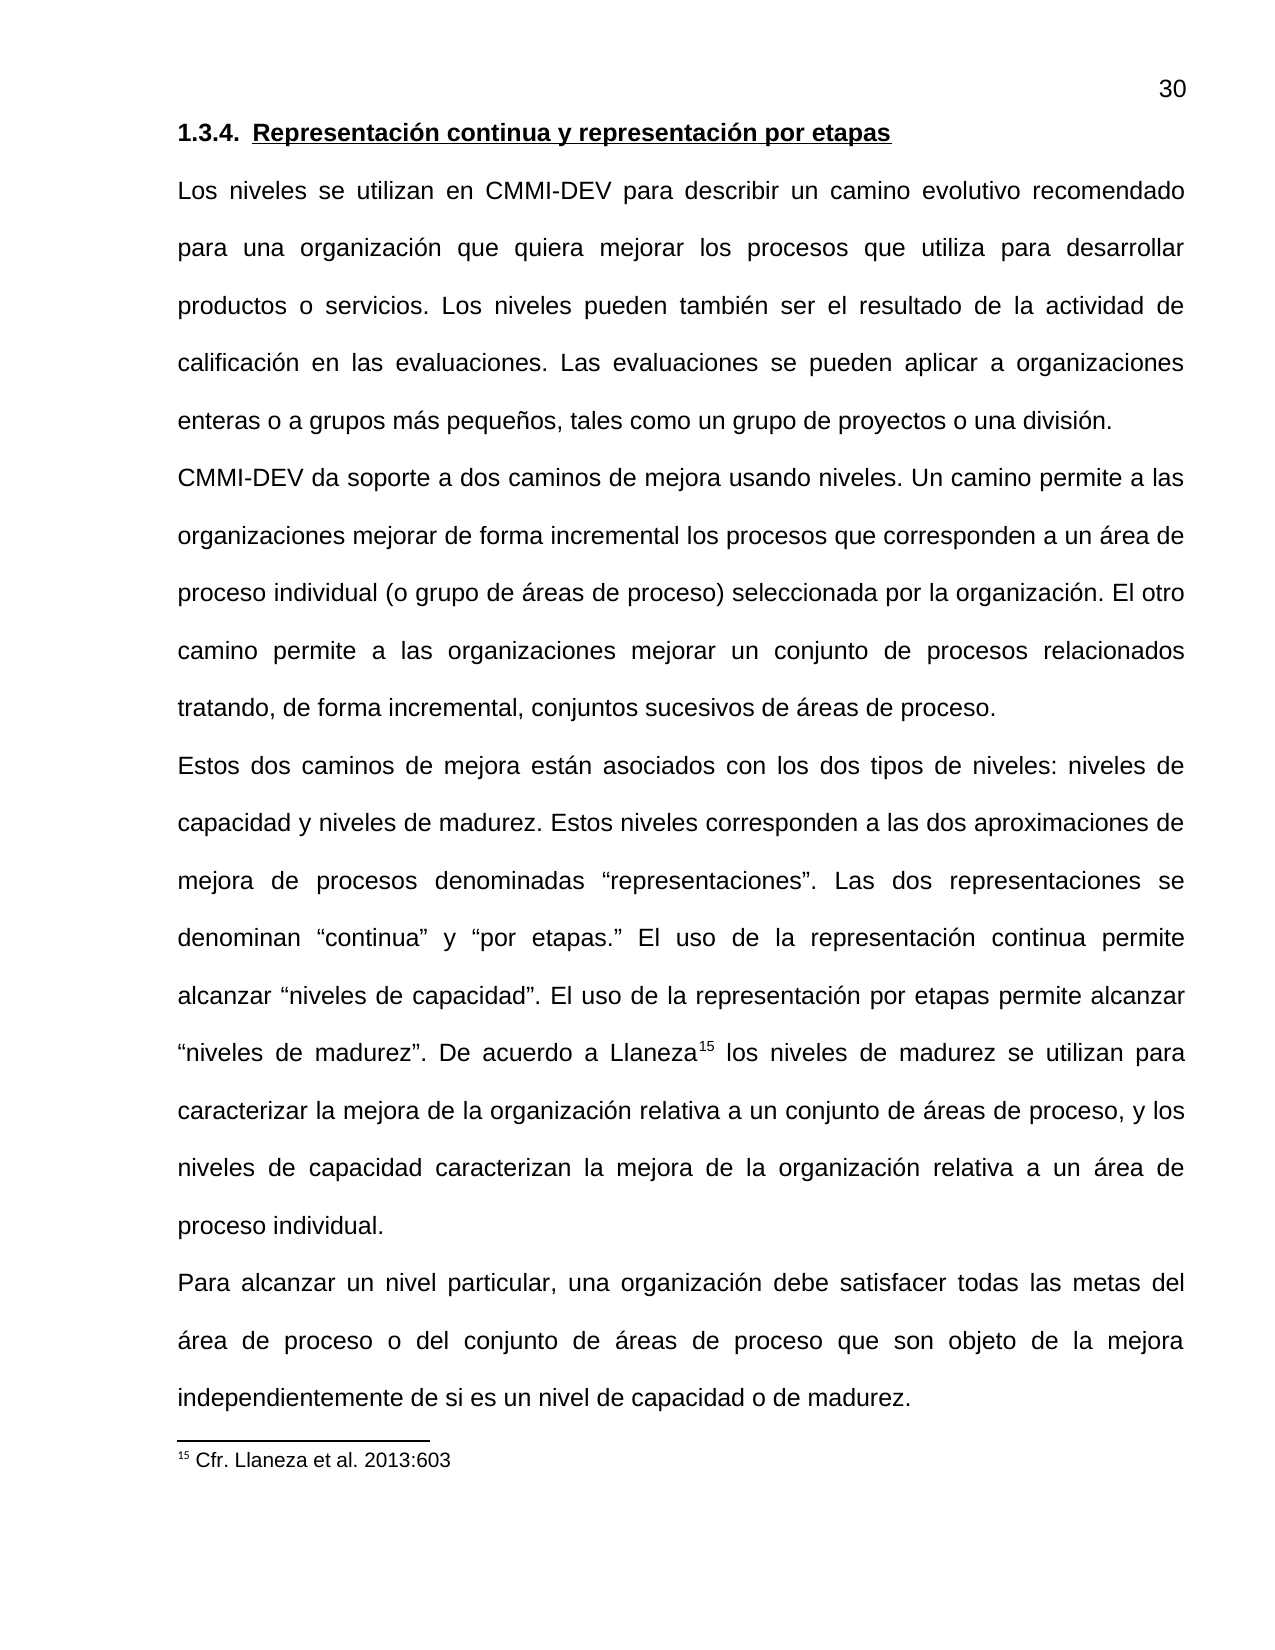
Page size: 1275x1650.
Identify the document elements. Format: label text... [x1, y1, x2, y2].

text Estos dos caminos de mejora están asociados con los dos tipos de niveles: niveles de capacidad y niveles de madurez. Estos niveles corresponden a las dos aproximaciones de mejora de procesos denominadas “representaciones”. Las dos representaciones se denominan “continua” y “por etapas.” El uso de la representación continua permite alcanzar “niveles de capacidad”. El uso de la representación por etapas permite alcanzar “niveles de madurez”. De acuerdo a Llaneza los niveles de madurez se utilizan para caracterizar la mejora de la organización relativa a un conjunto de áreas de proceso, y los niveles de capacidad caracterizan la mejora de la organización relativa a un área de proceso individual. [177, 751, 1186, 1239]
subtitle Representación continua y representación por etapas [177, 118, 1186, 147]
text Los niveles se utilizan en CMMI-DEV para describir un camino evolutivo recomendado para una organización que quiera mejorar los procesos que utiliza para desarrollar productos o servicios. Los niveles pueden también ser el resultado de la actividad de calificación en las evaluaciones. Las evaluaciones se pueden aplicar a organizaciones enteras o a grupos más pequeños, tales como un grupo de proyectos o una división. [177, 176, 1186, 434]
text CMMI-DEV da soporte a dos caminos de mejora usando niveles. Un camino permite a las organizaciones mejorar de forma incremental los procesos que corresponden a un área de proceso individual (o grupo de áreas de proceso) seleccionada por la organización. El otro camino permite a las organizaciones mejorar un conjunto de procesos relacionados tratando, de forma incremental, conjuntos sucesivos de áreas de proceso. [177, 463, 1186, 722]
text Para alcanzar un nivel particular, una organización debe satisfacer todas las metas del área de proceso o del conjunto de áreas de proceso que son objeto de la mejora independientemente de si es un nivel de capacidad o de madurez. [177, 1268, 1186, 1412]
